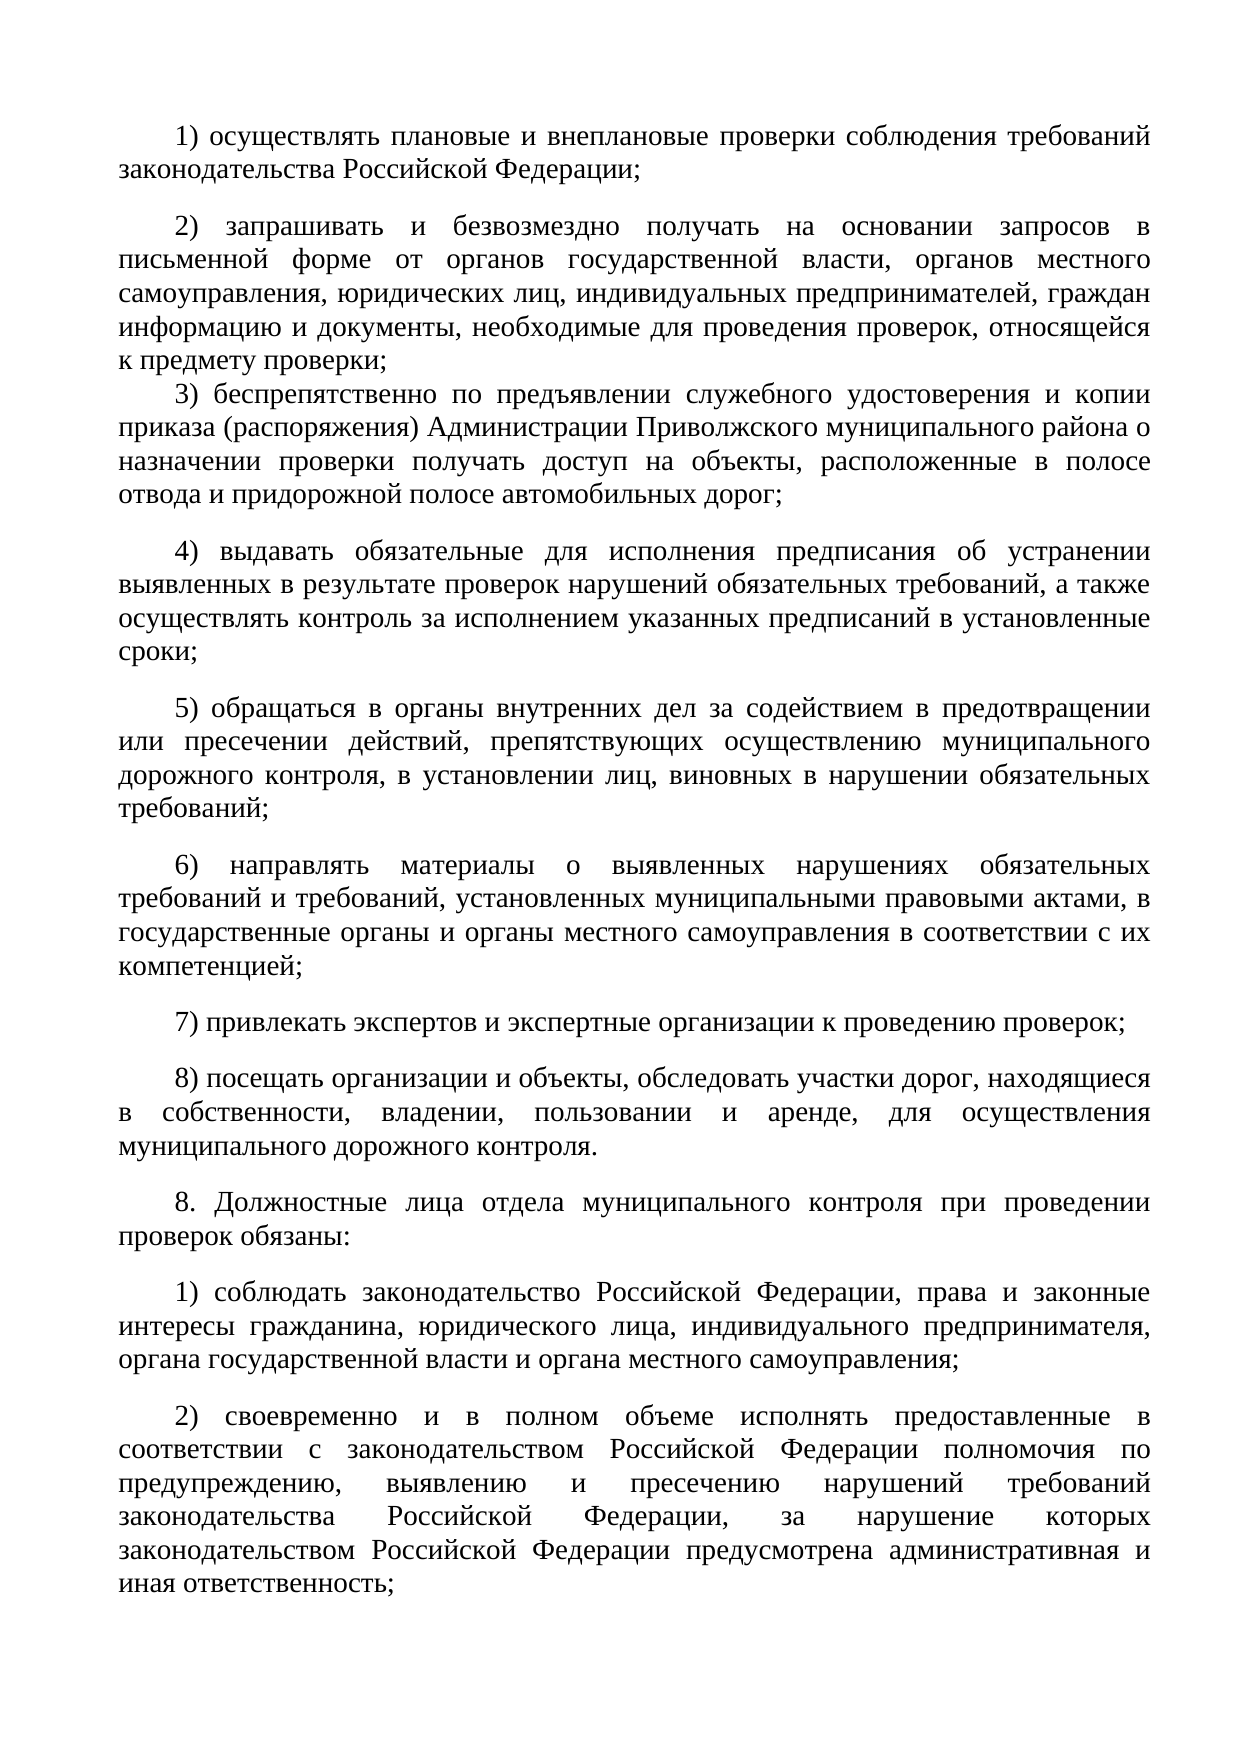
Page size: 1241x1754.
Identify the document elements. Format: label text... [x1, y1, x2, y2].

text 2) своевременно и в полном объеме исполнять предоставленные в соответствии с законодательством Российской Федерации полномочия по предупреждению, выявлению и пресечению нарушений требований законодательства Российской Федерации, за нарушение которых законодательством Российской Федерации предусмотрена административная и иная ответственность; [118, 1398, 1152, 1599]
text 8. Должностные лица отдела муниципального контроля при проведении проверок обязаны: [118, 1184, 1152, 1251]
text 7) привлекать экспертов и экспертные организации к проведению проверок; [118, 1004, 1152, 1038]
text 3) беспрепятственно по предъявлении служебного удостоверения и копии приказа (распоряжения) Администрации Приволжского муниципального района о назначении проверки получать доступ на объекты, расположенные в полосе отвода и придорожной полосе автомобильных дорог; [118, 376, 1152, 510]
text 1) соблюдать законодательство Российской Федерации, права и законные интересы гражданина, юридического лица, индивидуального предпринимателя, органа государственной власти и органа местного самоуправления; [118, 1274, 1152, 1375]
text 2) запрашивать и безвозмездно получать на основании запросов в письменной форме от органов государственной власти, органов местного самоуправления, юридических лиц, индивидуальных предпринимателей, граждан информацию и документы, необходимые для проведения проверок, относящейся к предмету проверки; [118, 208, 1152, 376]
text 8) посещать организации и объекты, обследовать участки дорог, находящиеся в собственности, владении, пользовании и аренде, для осуществления муниципального дорожного контроля. [118, 1061, 1152, 1161]
text 4) выдавать обязательные для исполнения предписания об устранении выявленных в результате проверок нарушений обязательных требований, а также осуществлять контроль за исполнением указанных предписаний в установленные сроки; [118, 533, 1152, 667]
text 5) обращаться в органы внутренних дел за содействием в предотвращении или пресечении действий, препятствующих осуществлению муниципального дорожного контроля, в установлении лиц, виновных в нарушении обязательных требований; [118, 690, 1152, 824]
text 6) направлять материалы о выявленных нарушениях обязательных требований и требований, установленных муниципальными правовыми актами, в государственные органы и органы местного самоуправления в соответствии с их компетенцией; [118, 847, 1152, 981]
text 1) осуществлять плановые и внеплановые проверки соблюдения требований законодательства Российской Федерации; [118, 118, 1152, 185]
